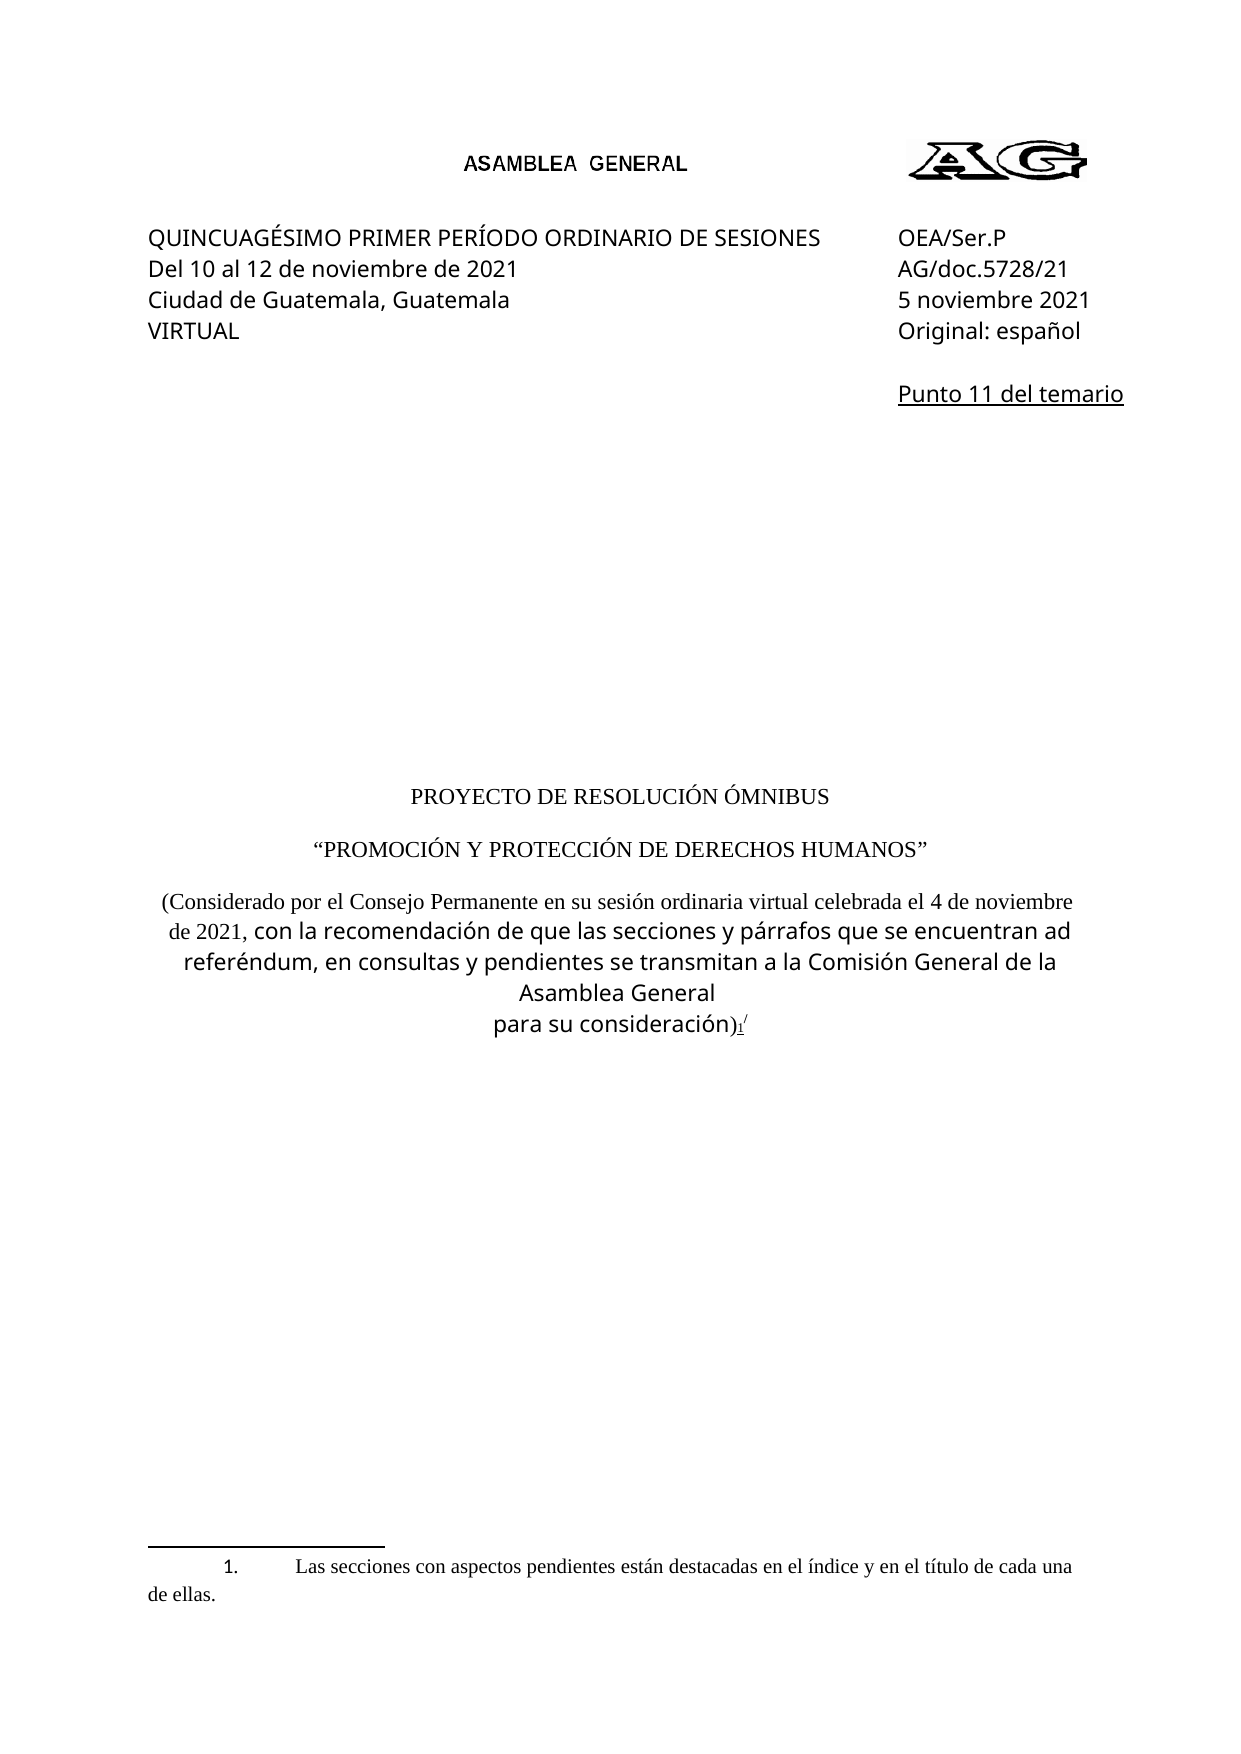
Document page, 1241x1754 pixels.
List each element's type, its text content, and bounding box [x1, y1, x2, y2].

text VIRTUAL Original: español [148, 315, 1208, 347]
text “PROMOCIÓN Y PROTECCIÓN DE DERECHOS HUMANOS” [148, 836, 1093, 862]
text (Considerado por el Consejo Permanente en su sesión ordinaria virtual celebrada el 4 de noviembre de 2021, con la recomendación de que las secciones y párrafos que se encuentran ad referéndum, en consultas y pendientes se transmitan a la Comisión General de la Asamblea General para su consideración)/ [148, 888, 1093, 1040]
text PROYECTO DE RESOLUCIÓN ÓMNIBUS [148, 783, 1093, 809]
text QUINCUAGÉSIMO PRIMER PERÍODO ORDINARIO DE SESIONES OEA/Ser.P [148, 222, 1208, 253]
text Punto 11 del temario [148, 378, 1208, 409]
text Ciudad de Guatemala, Guatemala 5 noviembre 2021 [148, 284, 1208, 315]
text Del 10 al 12 de noviembre de 2021 AG/doc.5728/21 [148, 253, 1240, 284]
